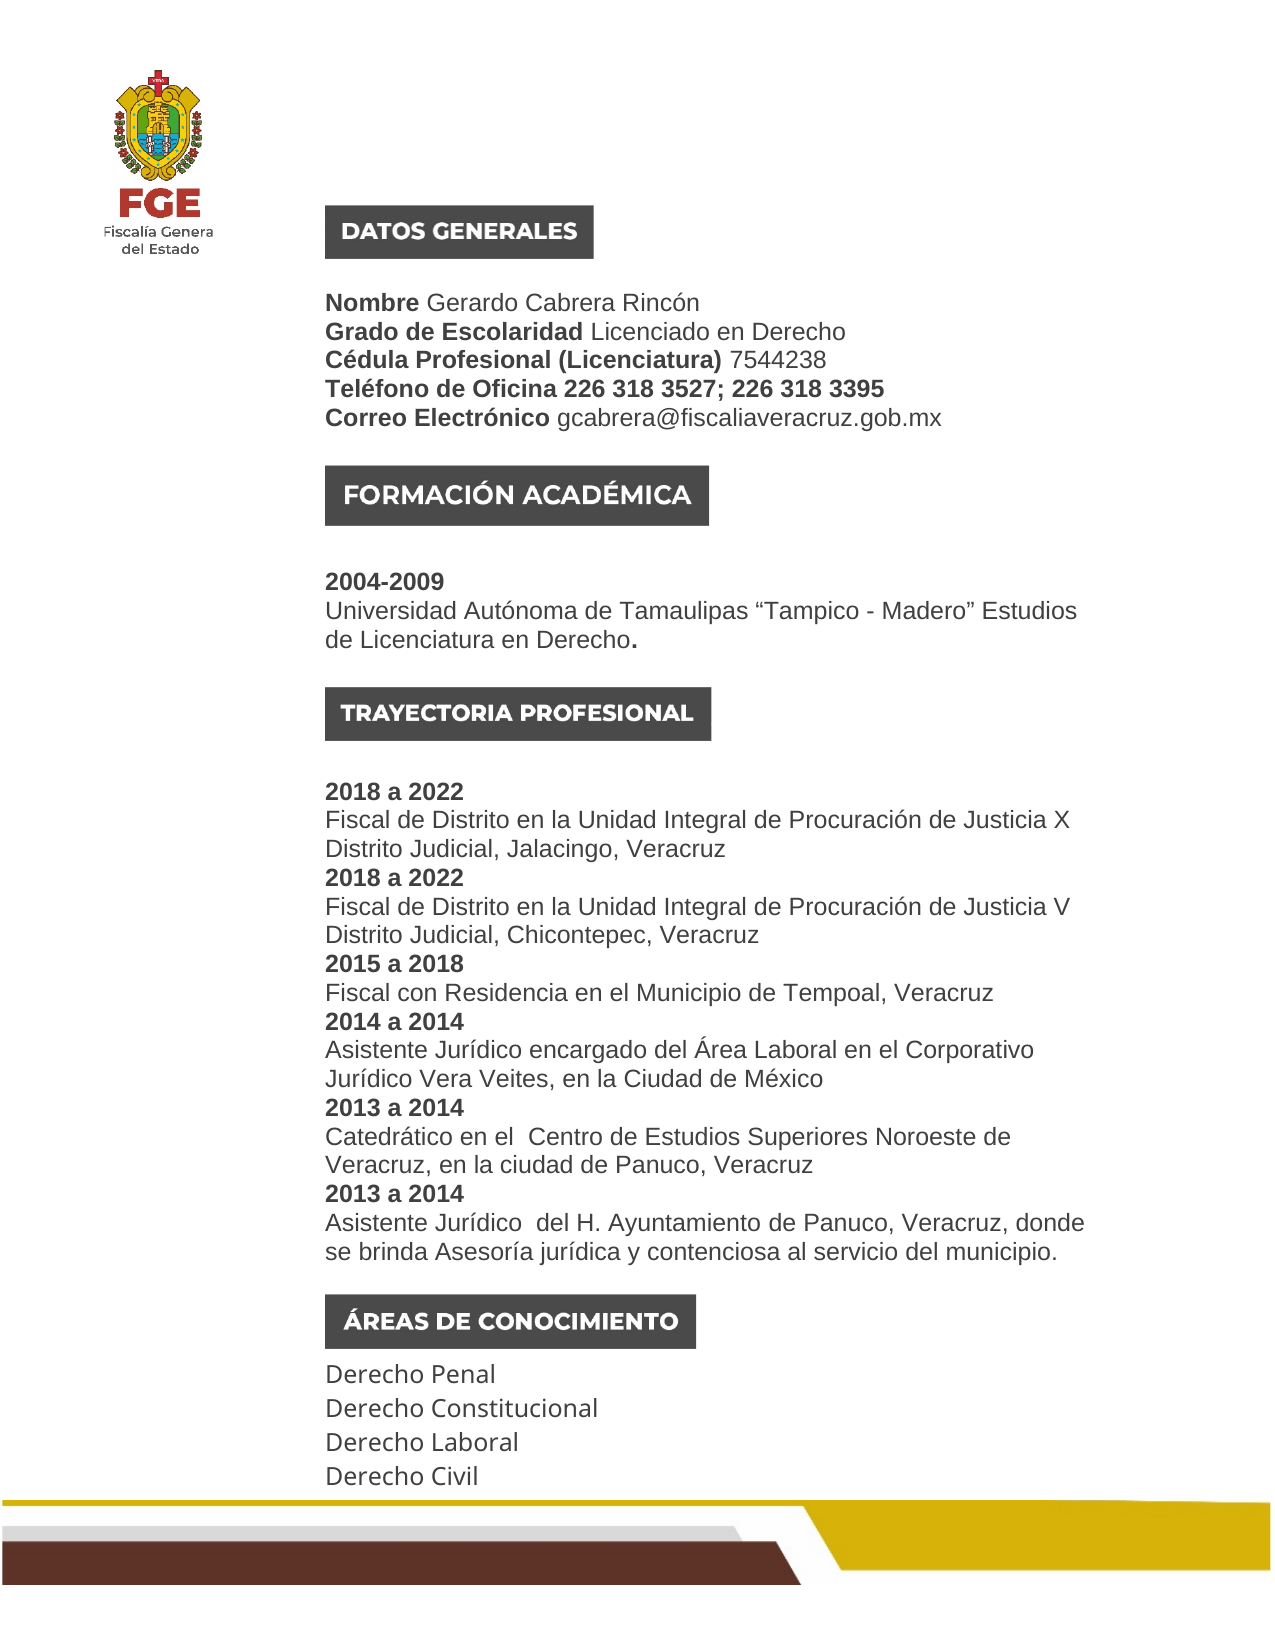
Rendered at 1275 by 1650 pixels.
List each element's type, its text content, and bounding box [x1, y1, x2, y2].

text Fiscal de Distrito en la Unidad Integral de Procuración de Justicia V Distrito Judicial, Chicontepec, Veracruz [325, 892, 1098, 949]
text Asistente Jurídico encargado del Área Laboral en el Corporativo Jurídico Vera Veites, en la Ciudad de México [325, 1036, 1098, 1093]
text 2013 a 2014 [325, 1093, 1098, 1122]
picture [0, 1500, 1271, 1584]
text Fiscal de Distrito en la Unidad Integral de Procuración de Justicia X Distrito Judicial, Jalacingo, Veracruz [325, 806, 1098, 863]
picture [325, 687, 712, 741]
text Catedrático en el Centro de Estudios Superiores Noroeste de Veracruz, en la ciudad de Panuco, Veracruz [325, 1122, 1098, 1179]
text 2018 a 2022 [325, 777, 1098, 806]
text Derecho Civil [325, 1458, 1098, 1492]
text 2015 a 2018 [325, 949, 1098, 978]
text Grado de Escolaridad Licenciado en Derecho [325, 316, 1098, 345]
text Fiscal con Residencia en el Municipio de Tempoal, Veracruz [325, 978, 1098, 1007]
text 2013 a 2014 [325, 1179, 1098, 1208]
picture [103, 70, 213, 252]
text Nombre Gerardo Cabrera Rincón [325, 288, 1098, 316]
text 2014 a 2014 [325, 1007, 1098, 1036]
text Universidad Autónoma de Tamaulipas “Tampico - Madero” Estudios de Licenciatura en Derecho. [325, 596, 1098, 653]
text 2018 a 2022 [325, 863, 1098, 892]
picture [325, 1294, 697, 1349]
text 2004-2009 [325, 567, 1098, 596]
text Derecho Constitucional [325, 1390, 1098, 1424]
picture [325, 205, 594, 259]
text Derecho Penal [325, 1356, 1098, 1390]
text Cédula Profesional (Licenciatura) 7544238 [325, 345, 1098, 374]
text Asistente Jurídico del H. Ayuntamiento de Panuco, Veracruz, donde se brinda Asesoría jurídica y contenciosa al servicio del municipio. [325, 1208, 1098, 1266]
picture [325, 465, 710, 526]
text Teléfono de Oficina 226 318 3527; 226 318 3395 [325, 374, 1098, 403]
text Derecho Laboral [325, 1424, 1098, 1458]
text Correo Electrónico gcabrera@fiscaliaveracruz.gob.mx [325, 403, 1098, 431]
